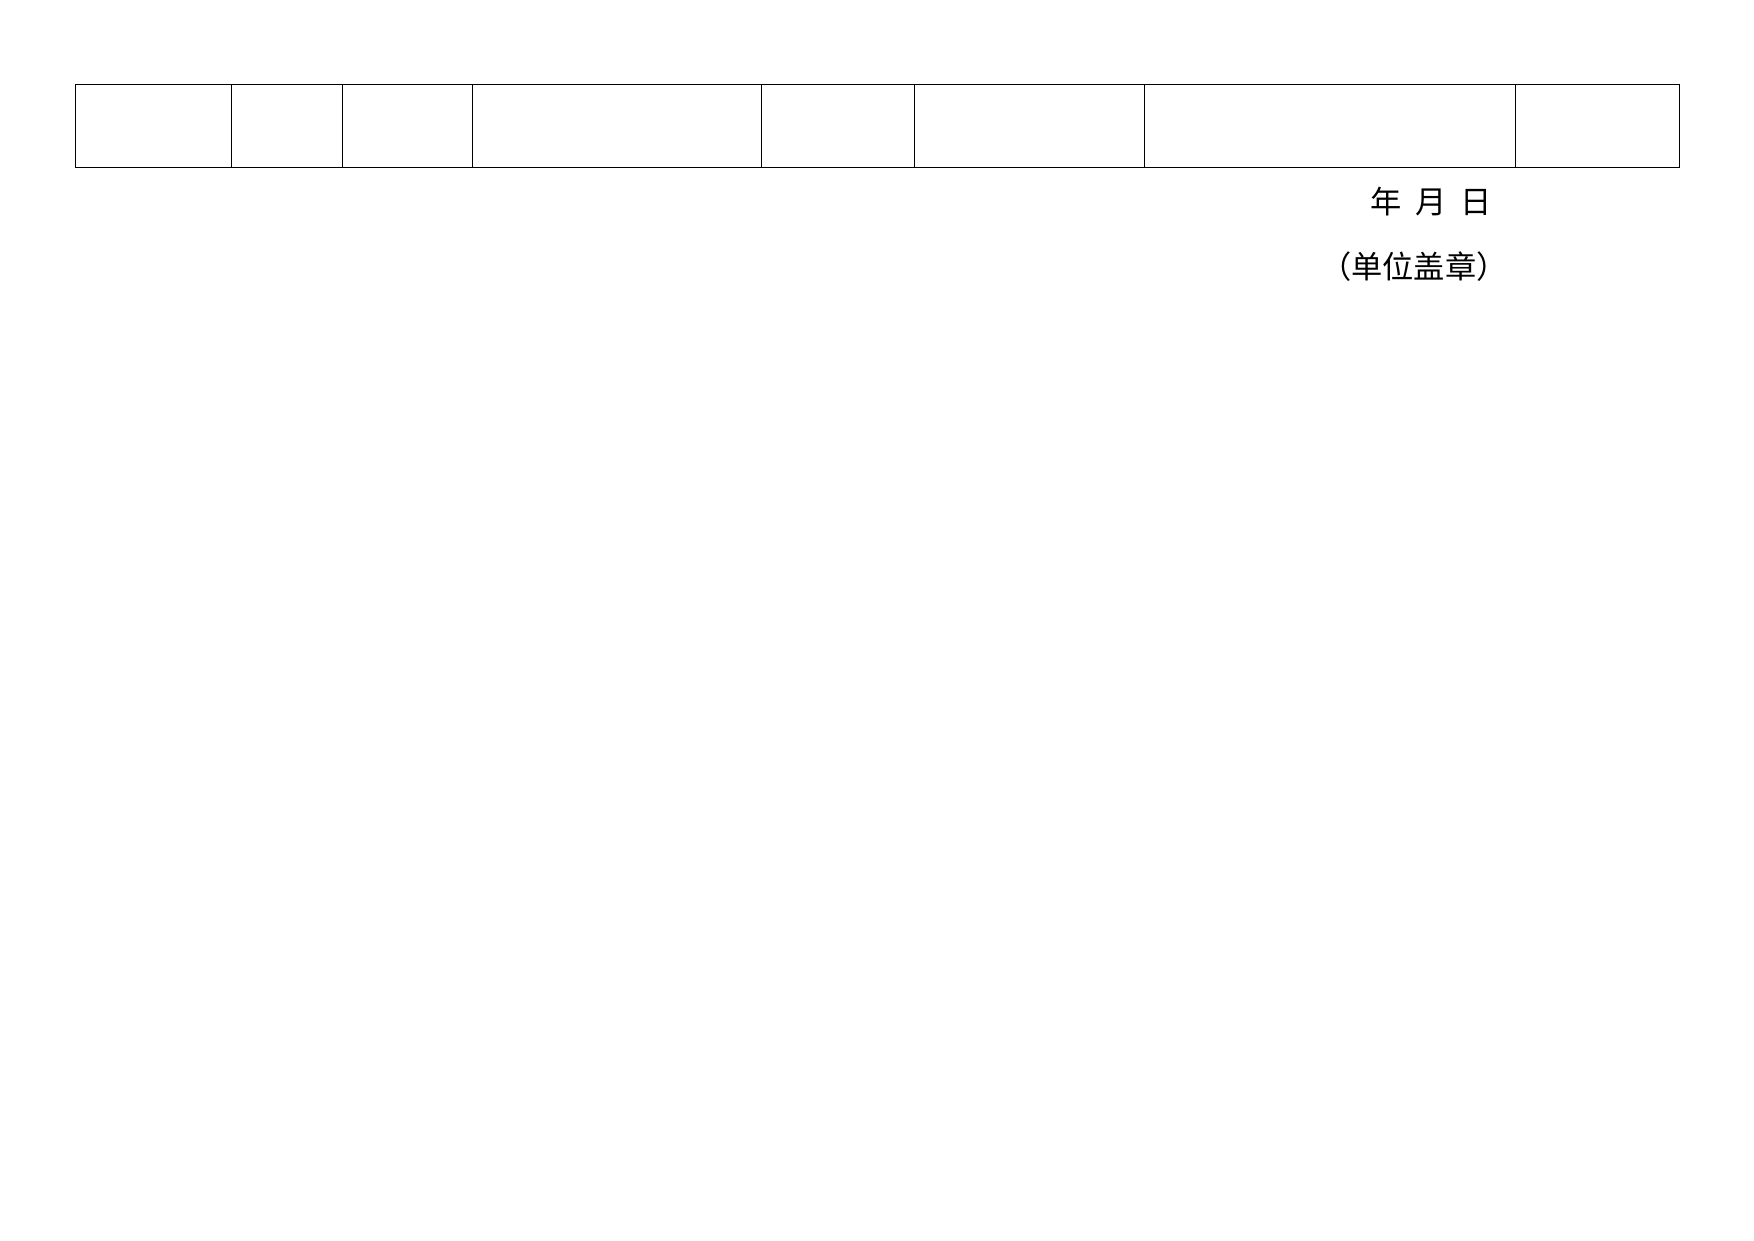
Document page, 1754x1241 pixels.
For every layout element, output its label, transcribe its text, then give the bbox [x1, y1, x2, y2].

table_cell [343, 85, 472, 167]
table_cell [473, 85, 761, 167]
table_cell [915, 85, 1144, 167]
text （单位盖章） [75, 233, 1507, 298]
table_cell [1516, 85, 1679, 167]
table_cell [76, 85, 231, 167]
table_cell [762, 85, 914, 167]
table_cell [1145, 85, 1515, 167]
text 年 月 日 [75, 168, 1491, 233]
table_cell [232, 85, 342, 167]
